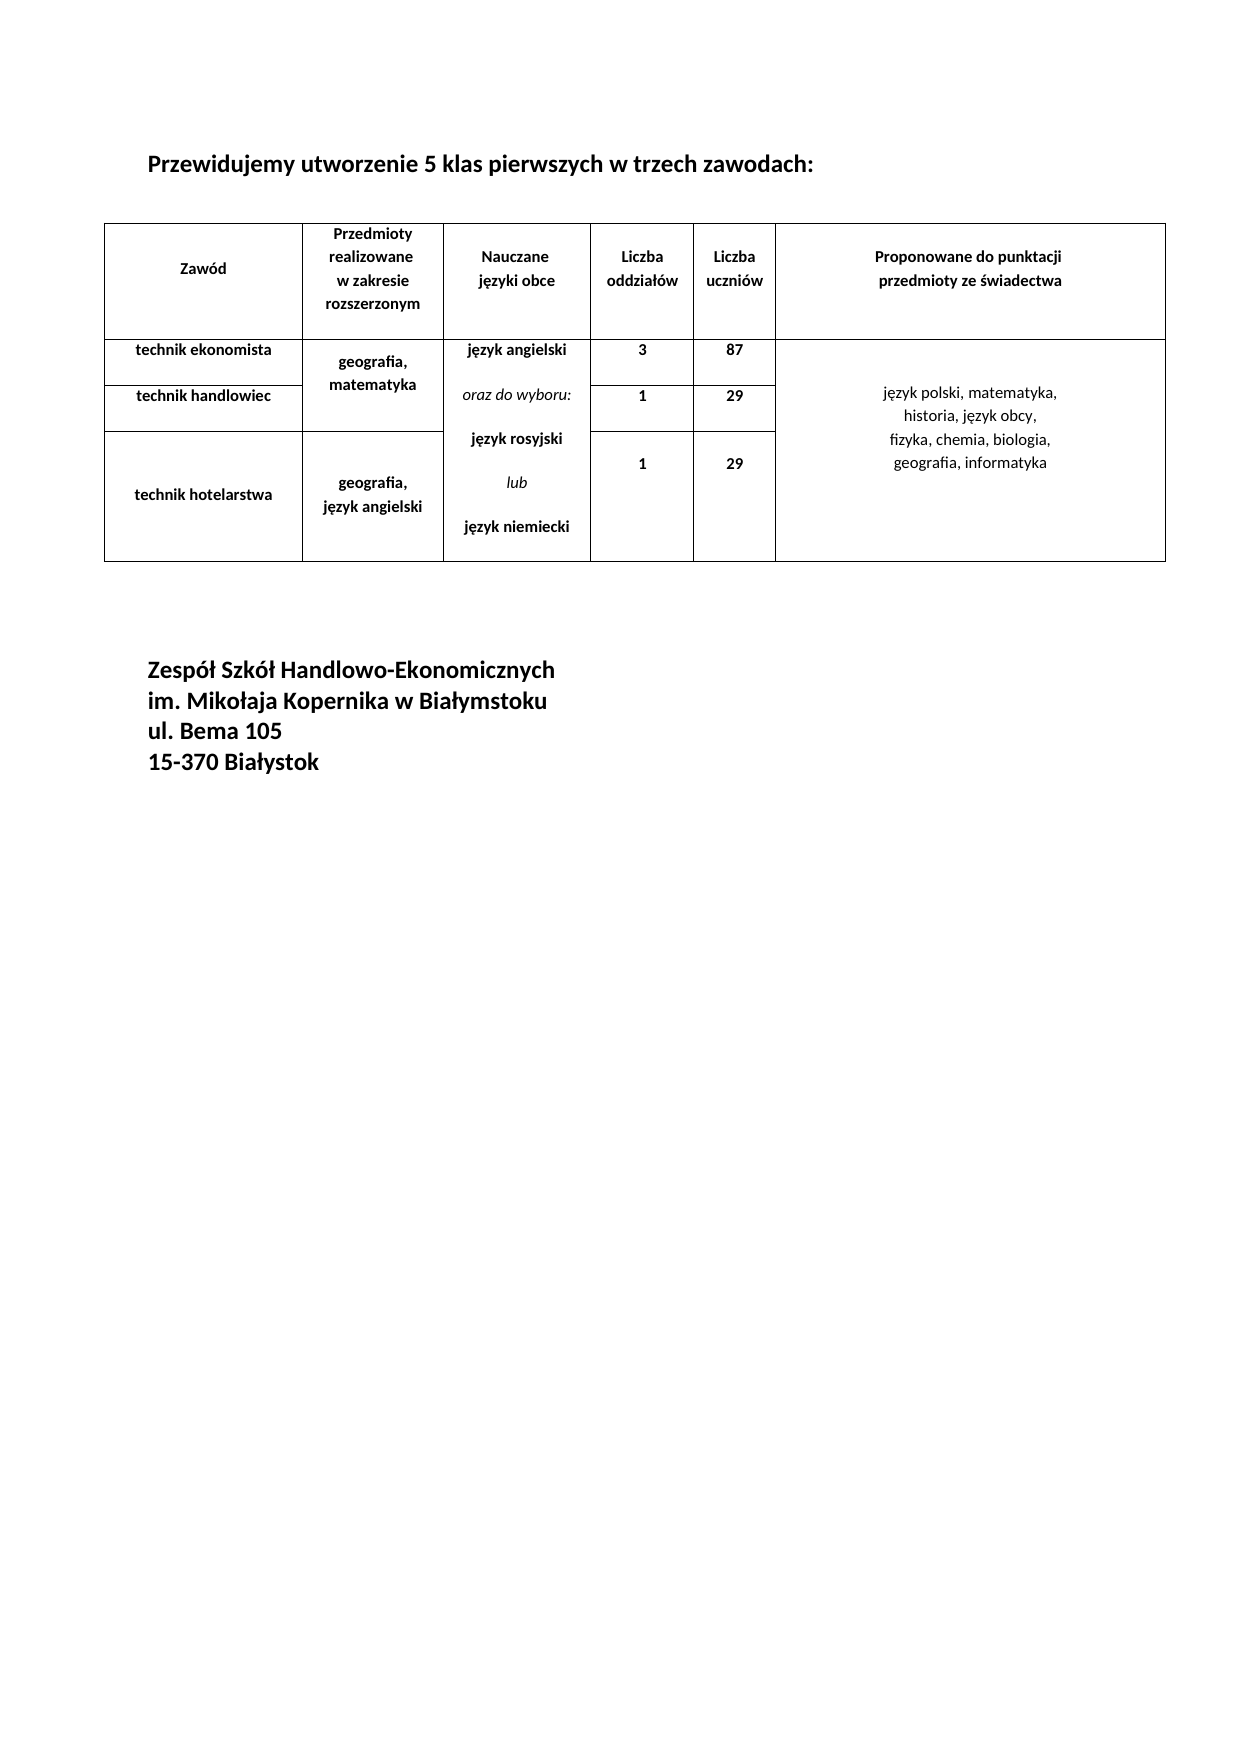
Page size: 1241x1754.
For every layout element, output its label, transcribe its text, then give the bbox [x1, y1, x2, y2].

table_cell technik handlowiec [105, 386, 302, 431]
table_cell język polski, matematyka, historia, język obcy, fizyka, chemia, biologia, geografia, informatyka [776, 340, 1165, 561]
table_cell geografia, matematyka [303, 340, 443, 431]
table_header Nauczane języki obce [444, 224, 590, 338]
table_header Proponowane do punktacji przedmioty ze świadectwa [776, 224, 1165, 338]
table_cell 1 [591, 432, 693, 561]
table_cell 1 [591, 386, 693, 431]
table_header Liczba uczniów [694, 224, 775, 338]
table_cell 87 [694, 340, 775, 384]
table_header Liczba oddziałów [591, 224, 693, 338]
table_header Zawód [105, 224, 302, 338]
table_cell technik hotelarstwa [105, 432, 302, 561]
text Zespół Szkół Handlowo-Ekonomicznych im. Mikołaja Kopernika w Białymstoku ul. Bema 105 15-370 Białystok [148, 654, 1122, 776]
table_header Przedmioty realizowane w zakresie rozszerzonym [303, 224, 443, 338]
table_cell technik ekonomista [105, 340, 302, 384]
table_cell geografia, język angielski [303, 432, 443, 561]
table_cell 29 [694, 386, 775, 431]
table_cell język angielski oraz do wyboru: język rosyjski lub język niemiecki [444, 340, 590, 561]
table_cell 3 [591, 340, 693, 384]
table_cell 29 [694, 432, 775, 561]
text Przewidujemy utworzenie 5 klas pierwszych w trzech zawodach: [148, 148, 1122, 178]
